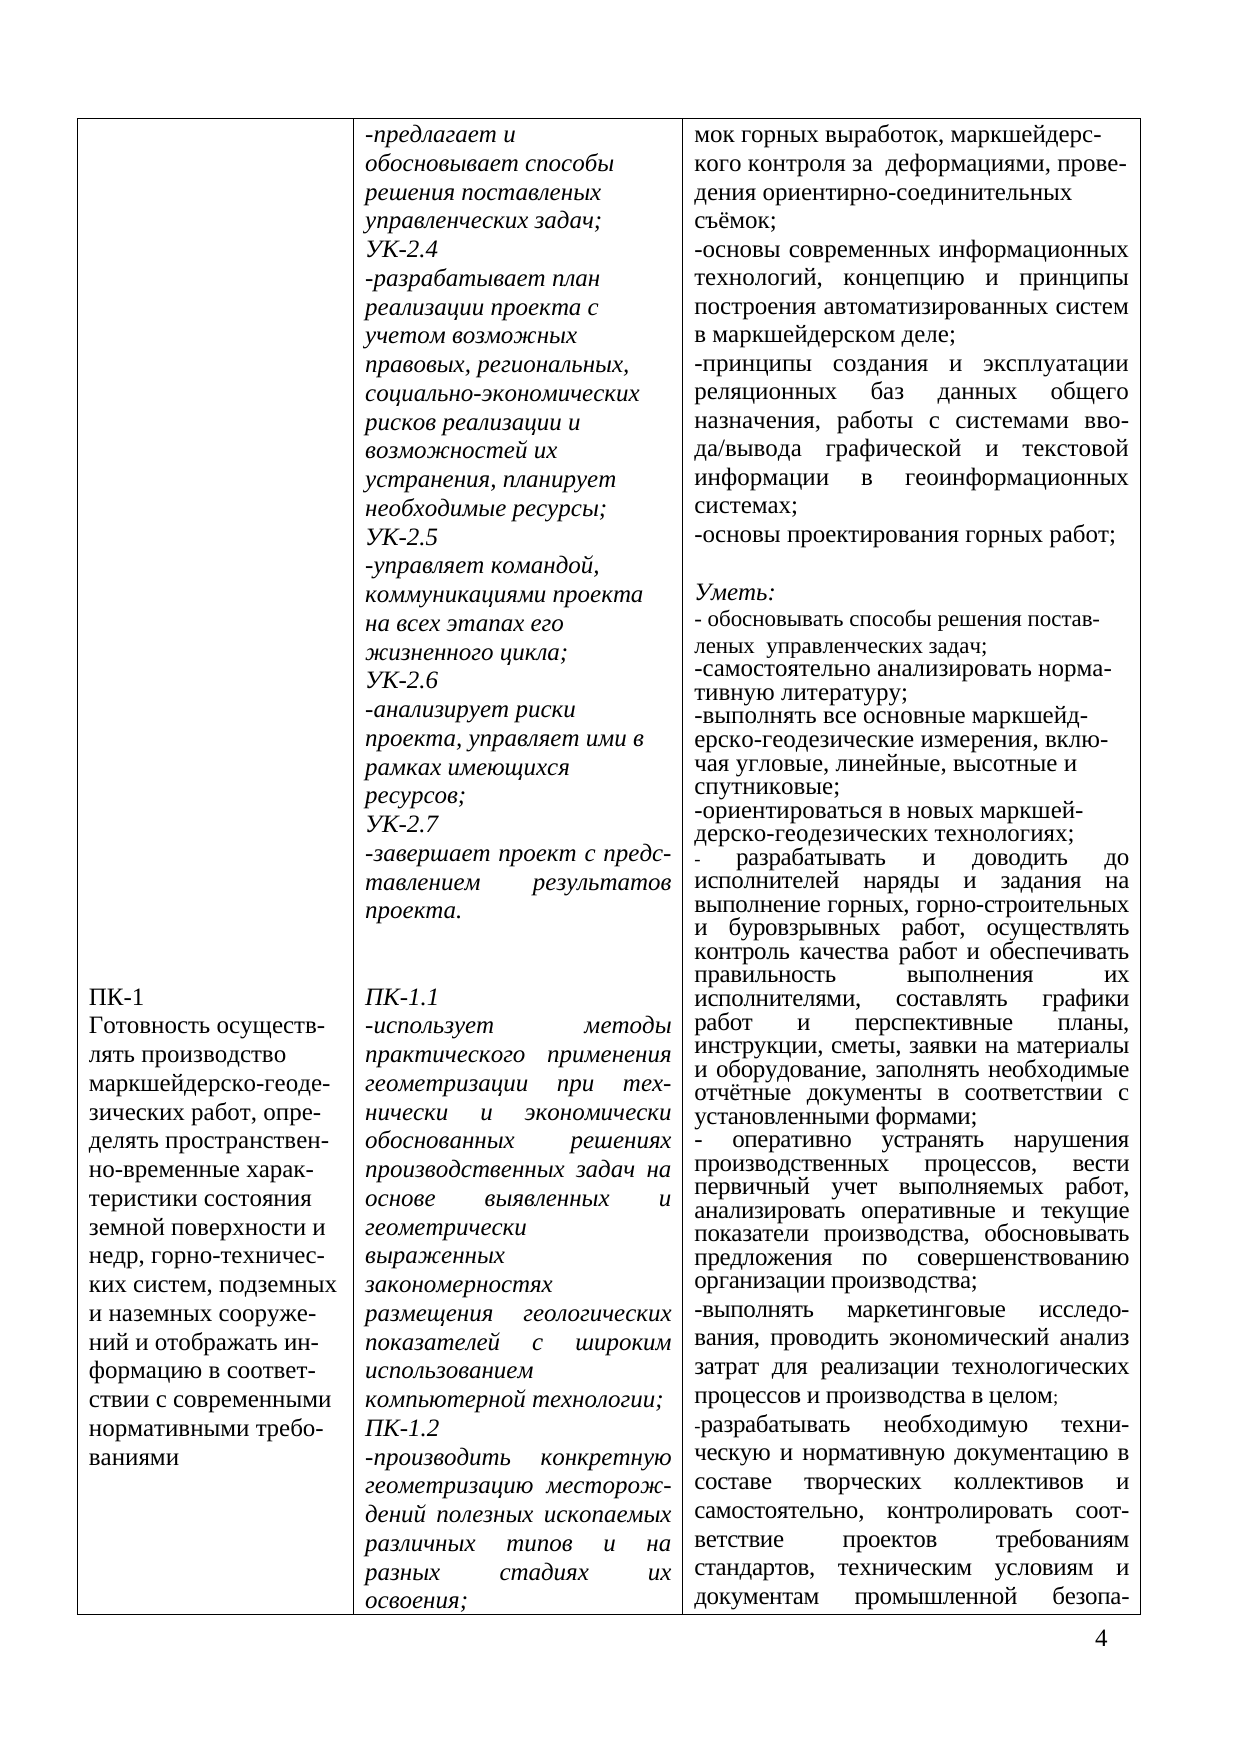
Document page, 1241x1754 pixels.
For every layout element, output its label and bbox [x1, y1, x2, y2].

table_cell [354, 119, 682, 1614]
table_cell [683, 119, 1140, 1614]
table_cell [78, 119, 353, 1614]
